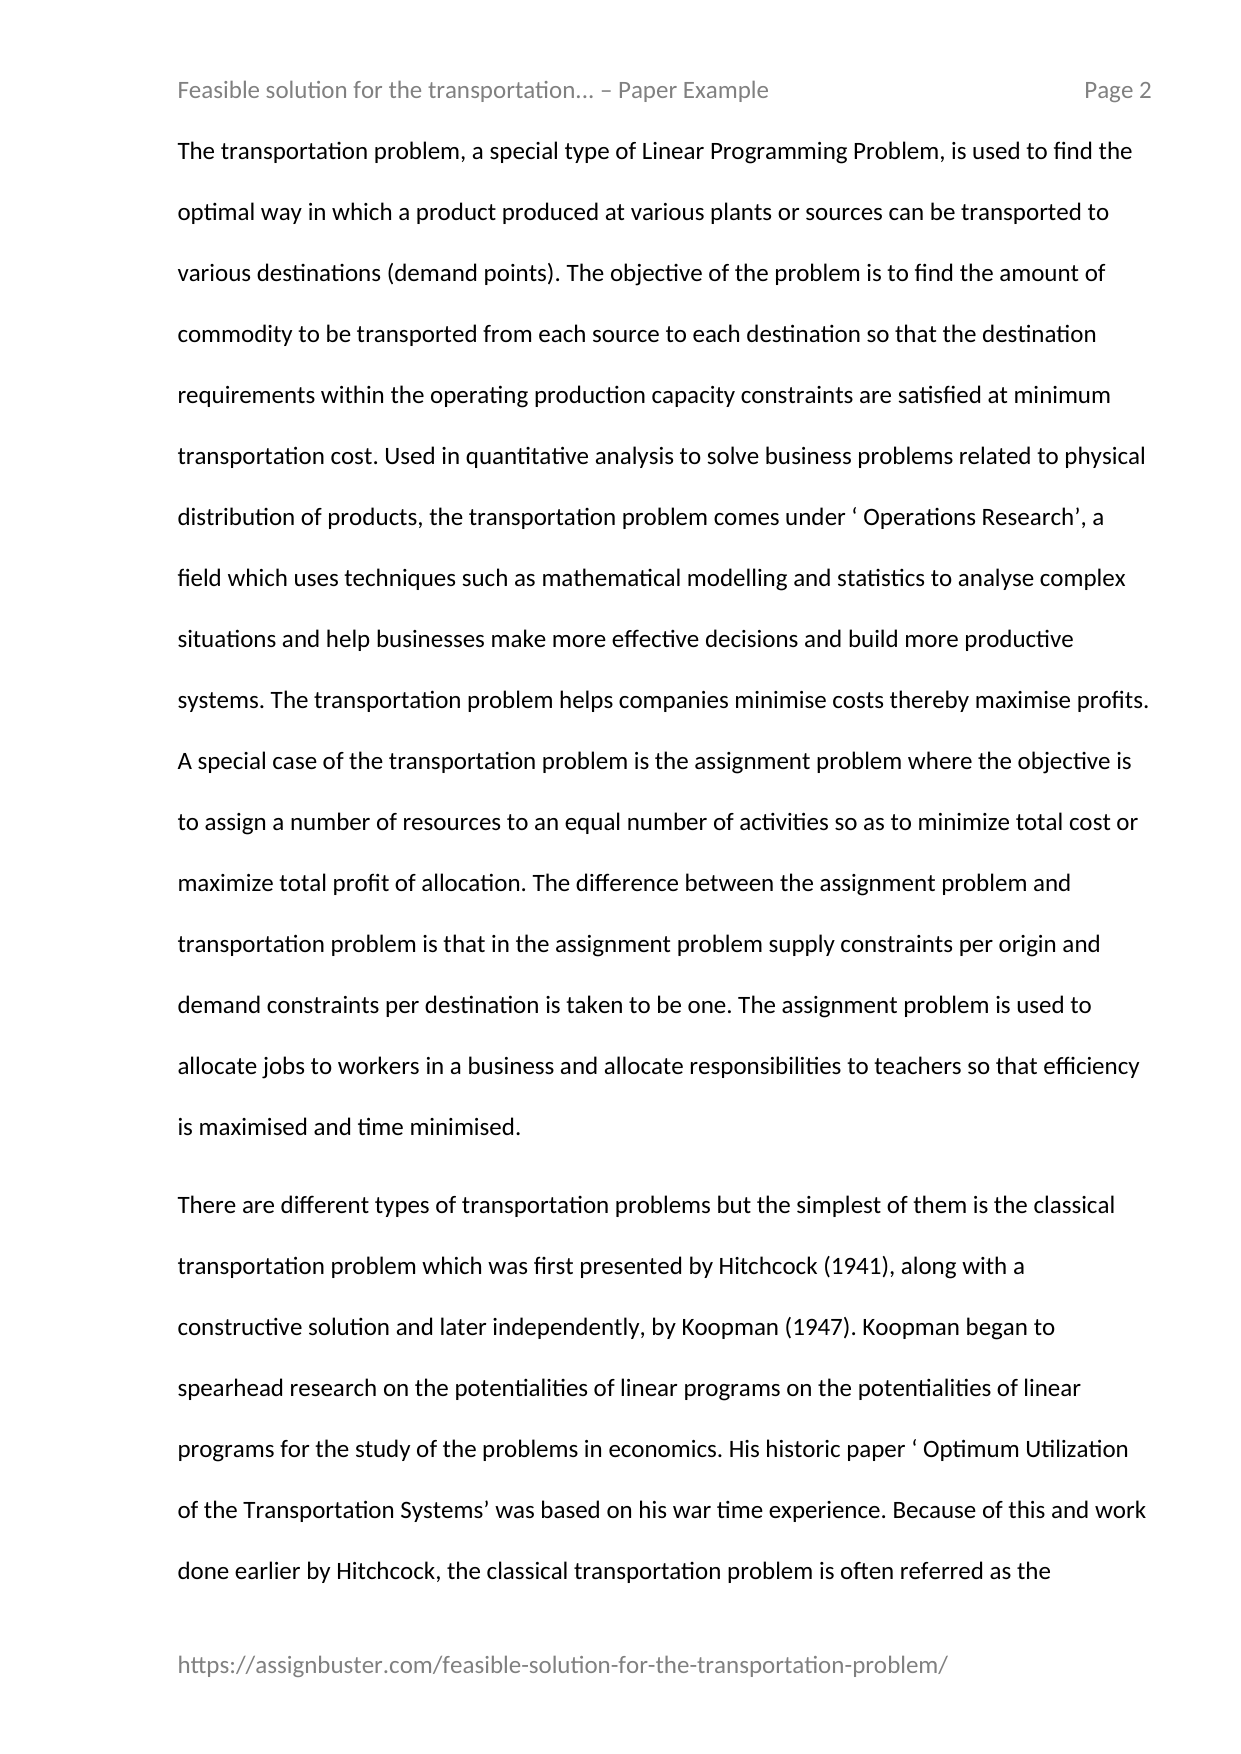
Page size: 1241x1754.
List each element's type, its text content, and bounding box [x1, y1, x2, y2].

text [177, 1189, 1152, 1586]
text The transportation problem, a special type of Linear Programming Problem, is used to find the optimal way in which a product produced at various plants or sources can be transported to various destinations (demand points). The objective of the problem is to find the amount of commodity to be transported from each source to each destination so that the destination requirements within the operating production capacity constraints are satisfied at minimum transportation cost. Used in quantitative analysis to solve business problems related to physical distribution of products, the transportation problem comes under ‘ Operations Research’, a field which uses techniques such as mathematical modelling and statistics to analyse complex situations and help businesses make more effective decisions and build more productive systems. The transportation problem helps companies minimise costs thereby maximise profits. A special case of the transportation problem is the assignment problem where the objective is to assign a number of resources to an equal number of activities so as to minimize total cost or maximize total profit of allocation. The difference between the assignment problem and transportation problem is that in the assignment problem supply constraints per origin and demand constraints per destination is taken to be one. The assignment problem is used to allocate jobs to workers in a business and allocate responsibilities to teachers so that efficiency is maximised and time minimised. [177, 135, 1152, 1142]
